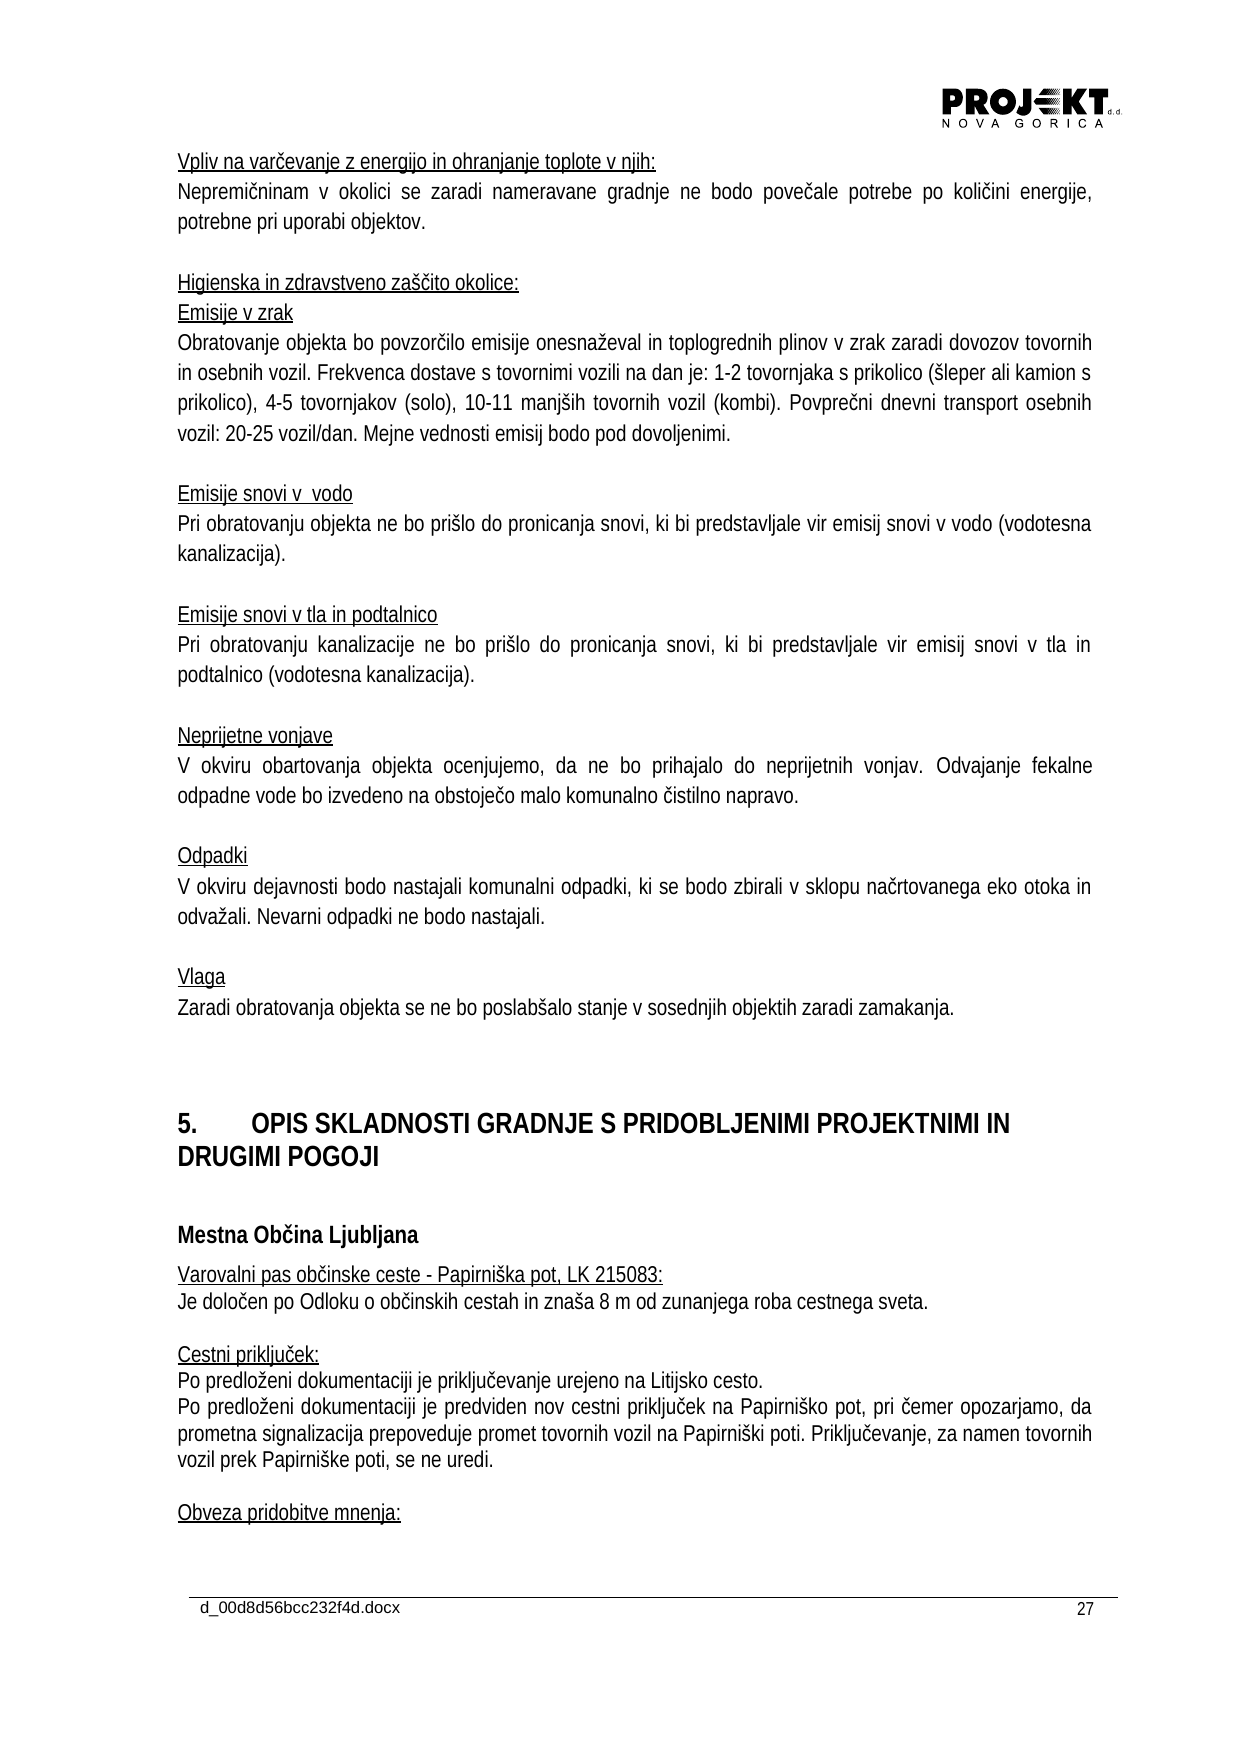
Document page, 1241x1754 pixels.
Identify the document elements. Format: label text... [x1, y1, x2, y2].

list Po predloženi dokumentaciji je priključevanje urejeno na Litijsko cesto. [177, 1367, 1092, 1393]
text Neprijetne vonjave [177, 722, 1092, 748]
text V okviru dejavnosti bodo nastajali komunalni odpadki, ki se bodo zbirali v sklopu načrtovanega eko otoka in odvažali. Nevarni odpadki ne bodo nastajali. [177, 873, 1092, 929]
text V okviru obartovanja objekta ocenjujemo, da ne bo prihajalo do neprijetnih vonjav. Odvajanje fekalne odpadne vode bo izvedeno na obstoječo malo komunalno čistilno napravo. [177, 752, 1092, 808]
text Emisije snovi v tla in podtalnico [177, 601, 1092, 627]
text Odpadki [177, 842, 1092, 869]
text Pri obratovanju kanalizacije ne bo prišlo do pronicanja snovi, ki bi predstavljale vir emisij snovi v tla in podtalnico (vodotesna kanalizacija). [177, 631, 1092, 688]
text Obratovanje objekta bo povzorčilo emisije onesnaževal in toplogrednih plinov v zrak zaradi dovozov tovornih in osebnih vozil. Frekvenca dostave s tovornimi vozili na dan je: 1-2 tovornjaka s prikolico (šleper ali kamion s prikolico), 4-5 tovornjakov (solo), 10-11 manjših tovornih vozil (kombi). Povprečni dnevni transport osebnih vozil: 20-25 vozil/dan. Mejne vednosti emisij bodo pod dovoljenimi. [177, 329, 1092, 446]
list Varovalni pas občinske ceste - Papirniška pot, LK 215083: [177, 1261, 1092, 1288]
text Obveza pridobitve mnenja: [177, 1499, 1092, 1525]
list Cestni priključek: [177, 1341, 1092, 1367]
text Nepremičninam v okolici se zaradi nameravane gradnje ne bodo povečale potrebe po količini energije, potrebne pri uporabi objektov. [177, 178, 1092, 234]
text Po predloženi dokumentaciji je predviden nov cestni priključek na Papirniško pot, pri čemer opozarjamo, da prometna signalizacija prepoveduje promet tovornih vozil na Papirniški poti. Priključevanje, za namen tovornih vozil prek Papirniške poti, se ne uredi. [177, 1393, 1092, 1472]
text Zaradi obratovanja objekta se ne bo poslabšalo stanje v sosednjih objektih zaradi zamakanja. [177, 993, 1092, 1020]
text Emisije v zrak [177, 299, 1092, 325]
text Pri obratovanju objekta ne bo prišlo do pronicanja snovi, ki bi predstavljale vir emisij snovi v vodo (vodotesna kanalizacija). [177, 510, 1092, 567]
subtitle OPIS SKLADNOSTI GRADNJE S PRIDOBLJENIMI PROJEKTNIMI IN DRUGIMI POGOJI [177, 1106, 1092, 1173]
text Vlaga [177, 963, 1092, 990]
text Higienska in zdravstveno zaščito okolice: [177, 268, 1092, 295]
list Je določen po Odloku o občinskih cestah in znaša 8 m od zunanjega roba cestnega sveta. [177, 1288, 1092, 1314]
text Mestna Občina Ljubljana [177, 1220, 1092, 1249]
text Emisije snovi v vodo [177, 480, 1092, 506]
text Vpliv na varčevanje z energijo in ohranjanje toplote v njih: [177, 148, 1092, 174]
